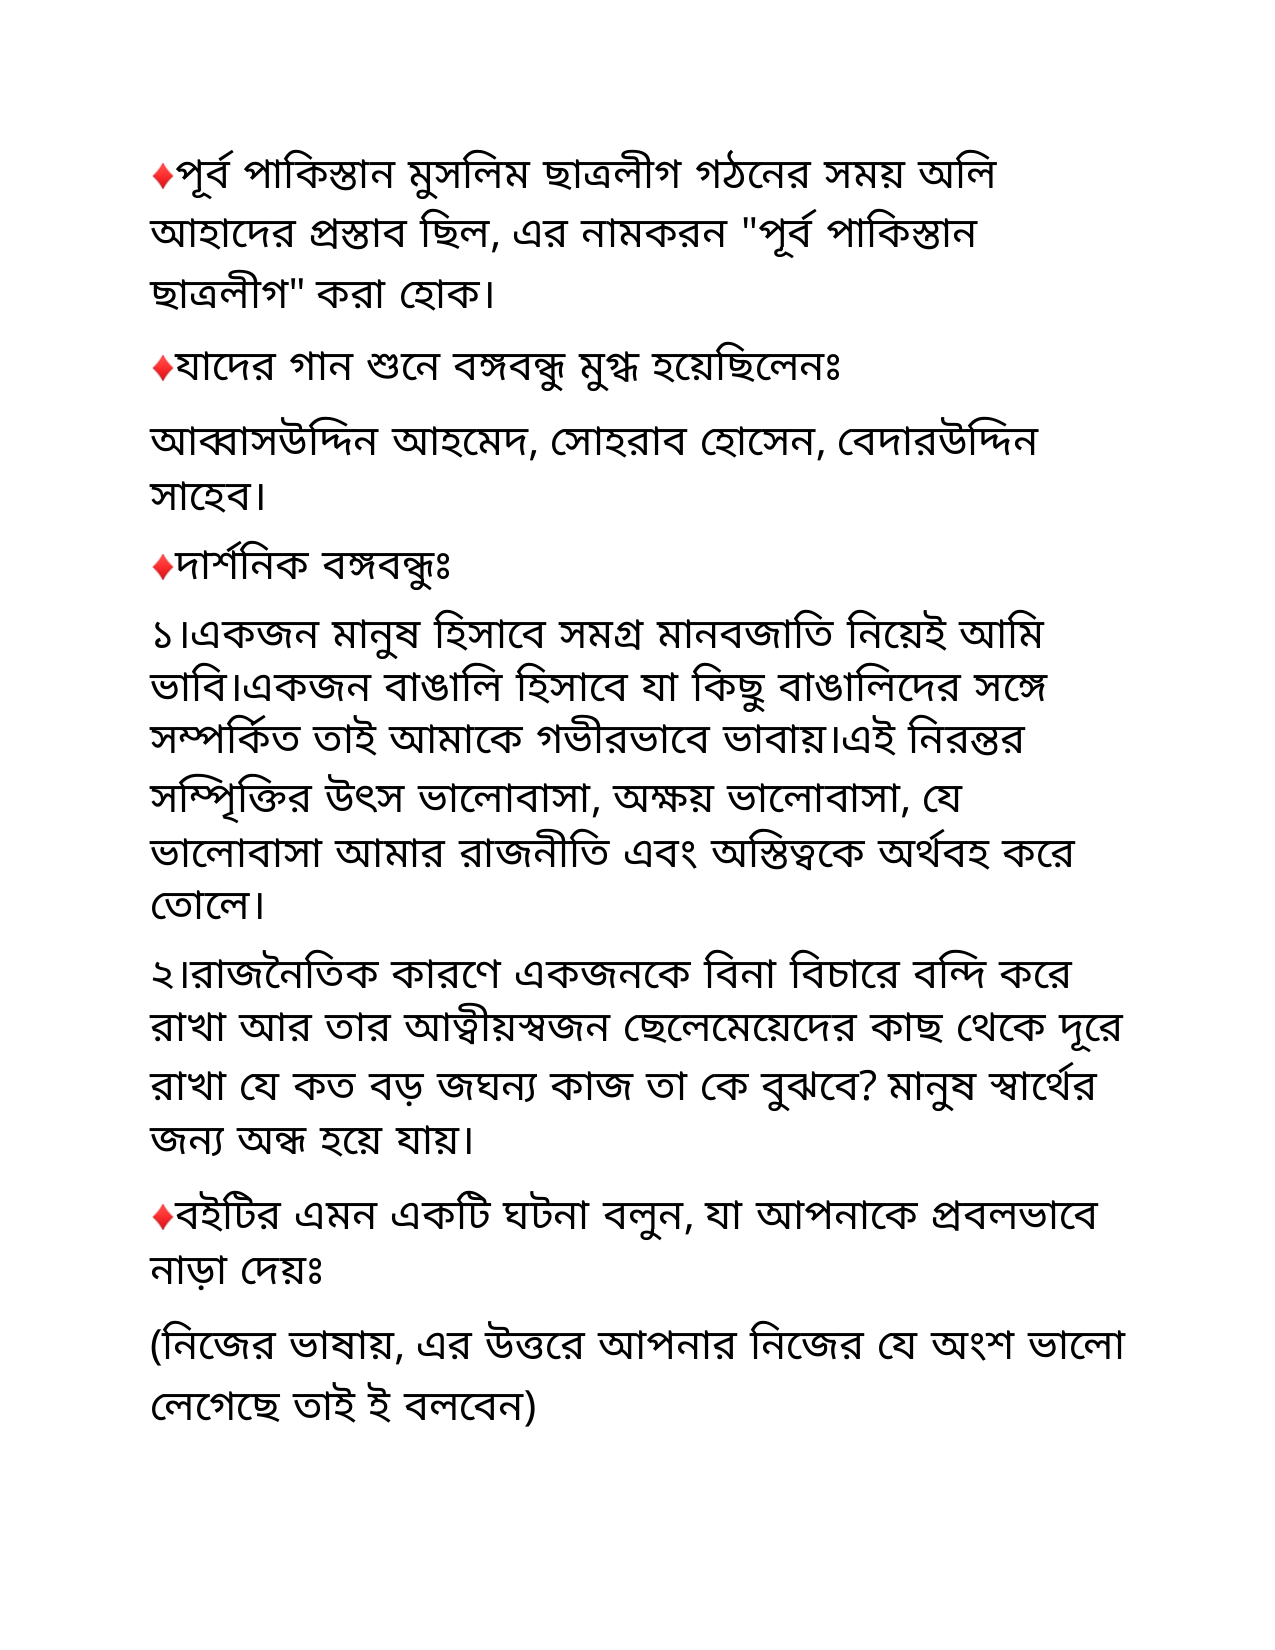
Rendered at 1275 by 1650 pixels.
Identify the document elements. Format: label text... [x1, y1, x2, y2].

picture [150, 1204, 175, 1230]
text পূর্ব পাকিস্তান মুসলিম ছাত্রলীগ গঠনের সময় অলি আহাদের প্রস্তাব ছিল, এর নামকরন "পূর্ব পাকিস্তান ছাত্রলীগ" করা হোক। [150, 150, 1125, 321]
text যাদের গান শুনে বঙ্গবন্ধু মুগ্ধ হয়েছিলেনঃ [150, 342, 1125, 391]
text আব্বাসউদ্দিন আহমেদ, সোহরাব হোসেন, বেদারউদ্দিন সাহেব। [150, 411, 1125, 520]
text ২।রাজনৈতিক কারণে একজনকে বিনা বিচারে বন্দি করে রাখা আর তার আত্বীয়স্বজন ছেলেমেয়েদের কাছ থেকে দূরে রাখা যে কত বড় জঘন্য কাজ তা কে বুঝবে? মানুষ স্বার্থের জন্য অন্ধ হয়ে যায়। [150, 950, 1125, 1164]
text ১।একজন মানুষ হিসাবে সমগ্র মানবজাতি নিয়েই আমি ভাবি।একজন বাঙালি হিসাবে যা কিছু বাঙালিদের সঙ্গে সম্পর্কিত তাই আমাকে গভীরভাবে ভাবায়।এই নিরন্তর সম্পৃিক্তির উৎস ভালোবাসা, অক্ষয় ভালোবাসা, যে ভালোবাসা আমার রাজনীতি এবং অস্তিত্বকে অর্থবহ করে তোলে। [150, 610, 1125, 929]
picture [150, 355, 175, 381]
picture [150, 554, 175, 580]
text বইটির এমন একটি ঘটনা বলুন, যা আপনাকে প্রবলভাবে নাড়া দেয়ঃ [150, 1185, 1125, 1294]
text (নিজের ভাষায়, এর উত্তরে আপনার নিজের যে অংশ ভালো লেগেছে তাই ই বলবেন) [150, 1315, 1125, 1433]
picture [150, 163, 175, 189]
text দার্শনিক বঙ্গবন্ধুঃ [150, 541, 1125, 589]
